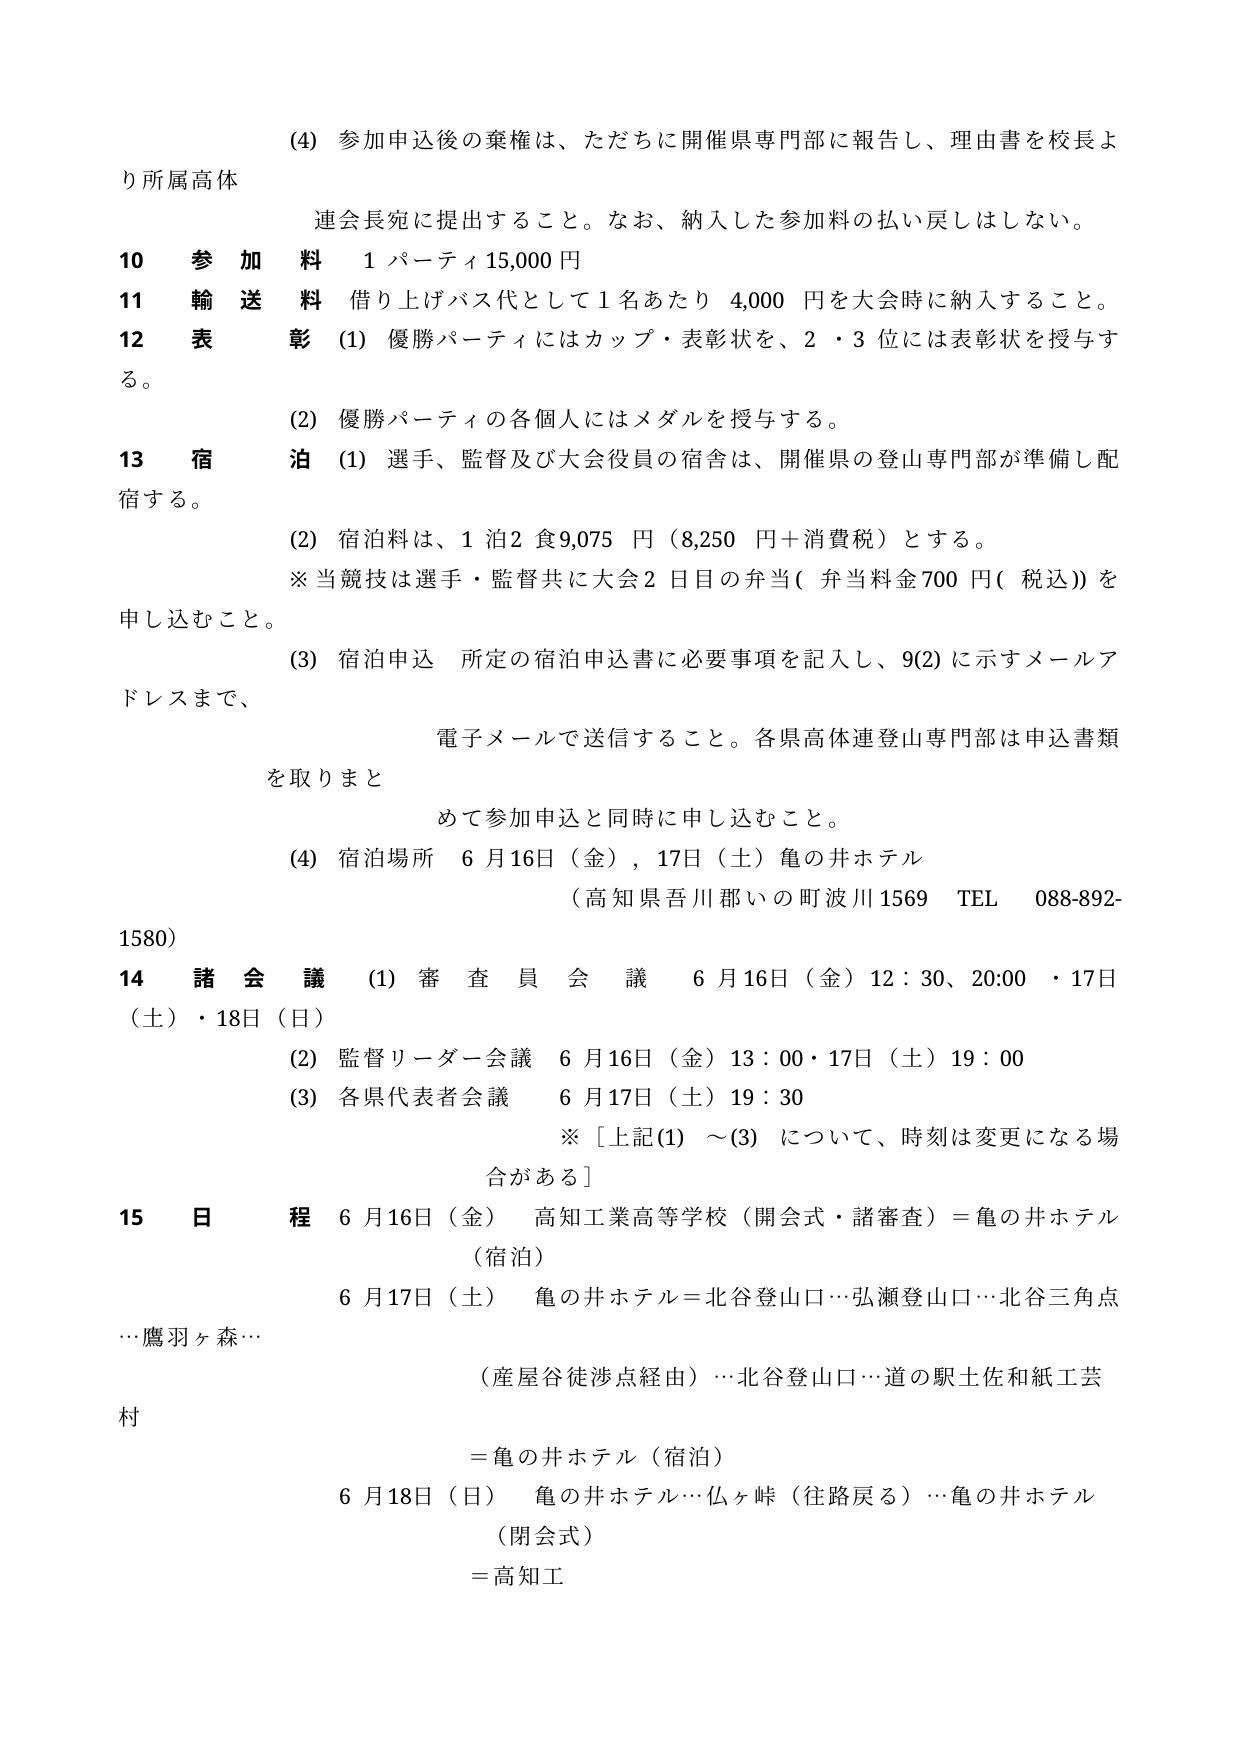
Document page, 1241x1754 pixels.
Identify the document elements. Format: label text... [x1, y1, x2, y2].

text めて参加申込と同時に申し込むこと。 [118, 797, 1122, 837]
text 12 表 彰 (1)優勝パーティにはカップ・表彰状を、2・3位には表彰状を授与する。 [118, 318, 1122, 398]
text (4)宿泊場所 6月16日（金），17日（土）亀の井ホテル [118, 837, 1122, 877]
text 電子メールで送信すること。各県高体連登山専門部は申込書類を取りまと [246, 717, 1122, 797]
text 6月18日（日） 亀の井ホテル…仏ヶ峠（往路戻る）…亀の井ホテル（閉会式） [129, 1475, 1122, 1555]
text 6月17日（土） 亀の井ホテル＝北谷登山口…弘瀬登山口…北谷三角点…鷹羽ヶ森… [118, 1276, 1122, 1356]
text （高知県吾川郡いの町波川1569 TEL 088-892-1580） [118, 877, 1122, 957]
text (3)宿泊申込 所定の宿泊申込書に必要事項を記入し、9(2)に示すメールアドレスまで、 [118, 638, 1122, 717]
text （産屋谷徒渉点経由）…北谷登山口…道の駅土佐和紙工芸村 [118, 1356, 1122, 1436]
text (2)優勝パーティの各個人にはメダルを授与する。 [118, 398, 1122, 438]
text (2)宿泊料は、1泊2食9,075円（8,250円＋消費税）とする。 [118, 518, 1122, 558]
text ＝亀の井ホテル（宿泊） [118, 1436, 1122, 1475]
text 13 宿 泊 (1)選手、監督及び大会役員の宿舎は、開催県の登山専門部が準備し配宿する。 [118, 438, 1122, 518]
text 14 諸会議 (1)審査員会議 6月16日（金）12：30、20:00・17日（土）・18日（日） [118, 957, 1122, 1037]
text 11 輸送料 借り上げバス代として１名あたり4,000円を大会時に納入すること。 [118, 278, 1122, 318]
text 連会長宛に提出すること。なお、納入した参加料の払い戻しはしない。 [118, 199, 1122, 239]
text 10 参加料 1パーティ15,000円 [118, 239, 1122, 278]
text 15 日 程 6月16日（金） 高知工業高等学校（開会式・諸審査）＝亀の井ホテル（宿泊） [118, 1196, 1122, 1276]
text (2)監督リーダー会議 6月16日（金）13：00・17日（土）19：00 [118, 1037, 1122, 1076]
text ※［上記(1)～(3)について、時刻は変更になる場合がある］ [468, 1116, 1122, 1196]
text (4)参加申込後の棄権は、ただちに開催県専門部に報告し、理由書を校長より所属高体 [118, 119, 1122, 199]
text (3)各県代表者会議 6月17日（土）19：30 [202, 1076, 1122, 1116]
text ※当競技は選手・監督共に大会2日目の弁当(弁当料金700円(税込))を申し込むこと。 [118, 558, 1122, 638]
text ＝高知工 [129, 1555, 1122, 1595]
